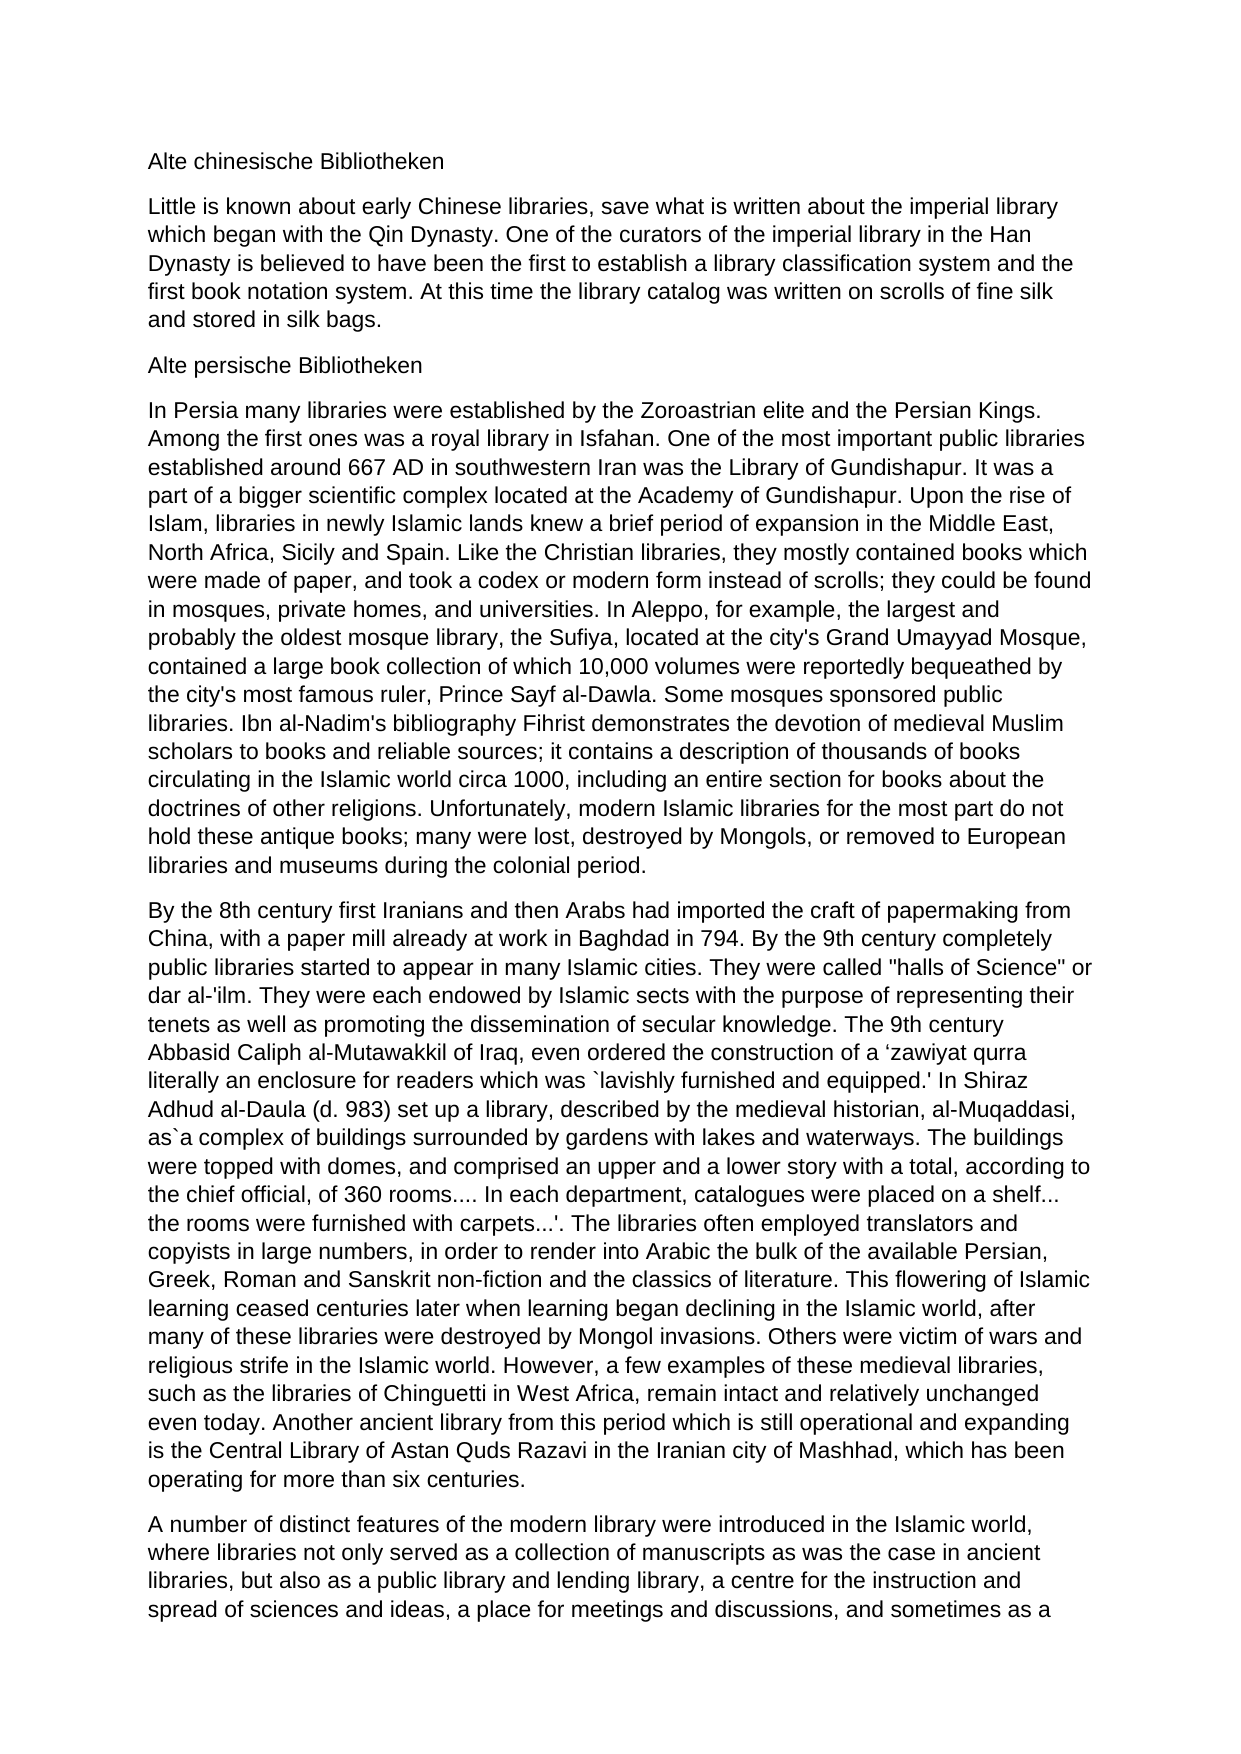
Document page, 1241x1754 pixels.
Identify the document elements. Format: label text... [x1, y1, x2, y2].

text In Persia many libraries were established by the Zoroastrian elite and the Persian Kings. Among the first ones was a royal library in Isfahan. One of the most important public libraries established around 667 AD in southwestern Iran was the Library of Gundishapur. It was a part of a bigger scientific complex located at the Academy of Gundishapur. Upon the rise of Islam, libraries in newly Islamic lands knew a brief period of expansion in the Middle East, North Africa, Sicily and Spain. Like the Christian libraries, they mostly contained books which were made of paper, and took a codex or modern form instead of scrolls; they could be found in mosques, private homes, and universities. In Aleppo, for example, the largest and probably the oldest mosque library, the Sufiya, located at the city's Grand Umayyad Mosque, contained a large book collection of which 10,000 volumes were reportedly bequeathed by the city's most famous ruler, Prince Sayf al-Dawla. Some mosques sponsored public libraries. Ibn al-Nadim's bibliography Fihrist demonstrates the devotion of medieval Muslim scholars to books and reliable sources; it contains a description of thousands of books circulating in the Islamic world circa 1000, including an entire section for books about the doctrines of other religions. Unfortunately, modern Islamic libraries for the most part do not hold these antique books; many were lost, destroyed by Mongols, or removed to European libraries and museums during the colonial period. [148, 397, 1093, 878]
text Alte persische Bibliotheken [148, 352, 1093, 378]
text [148, 1511, 1093, 1622]
text Little is known about early Chinese libraries, save what is written about the imperial library which began with the Qin Dynasty. One of the curators of the imperial library in the Han Dynasty is believed to have been the first to establish a library classification system and the first book notation system. At this time the library catalog was written on scrolls of fine silk and stored in silk bags. [148, 193, 1093, 333]
text By the 8th century first Iranians and then Arabs had imported the craft of papermaking from China, with a paper mill already at work in Baghdad in 794. By the 9th century completely public libraries started to appear in many Islamic cities. They were called "halls of Science" or dar al-'ilm. They were each endowed by Islamic sects with the purpose of representing their tenets as well as promoting the dissemination of secular knowledge. The 9th century Abbasid Caliph al-Mutawakkil of Iraq, even ordered the construction of a ‘zawiyat qurra literally an enclosure for readers which was `lavishly furnished and equipped.' In Shiraz Adhud al-Daula (d. 983) set up a library, described by the medieval historian, al-Muqaddasi, as`a complex of buildings surrounded by gardens with lakes and waterways. The buildings were topped with domes, and comprised an upper and a lower story with a total, according to the chief official, of 360 rooms.... In each department, catalogues were placed on a shelf... the rooms were furnished with carpets...'. The libraries often employed translators and copyists in large numbers, in order to render into Arabic the bulk of the available Persian, Greek, Roman and Sanskrit non-fiction and the classics of literature. This flowering of Islamic learning ceased centuries later when learning began declining in the Islamic world, after many of these libraries were destroyed by Mongol invasions. Others were victim of wars and religious strife in the Islamic world. However, a few examples of these medieval libraries, such as the libraries of Chinguetti in West Africa, remain intact and relatively unchanged even today. Another ancient library from this period which is still operational and expanding is the Central Library of Astan Quds Razavi in the Iranian city of Mashhad, which has been operating for more than six centuries. [148, 897, 1093, 1492]
text Alte chinesische Bibliotheken [148, 148, 1093, 174]
